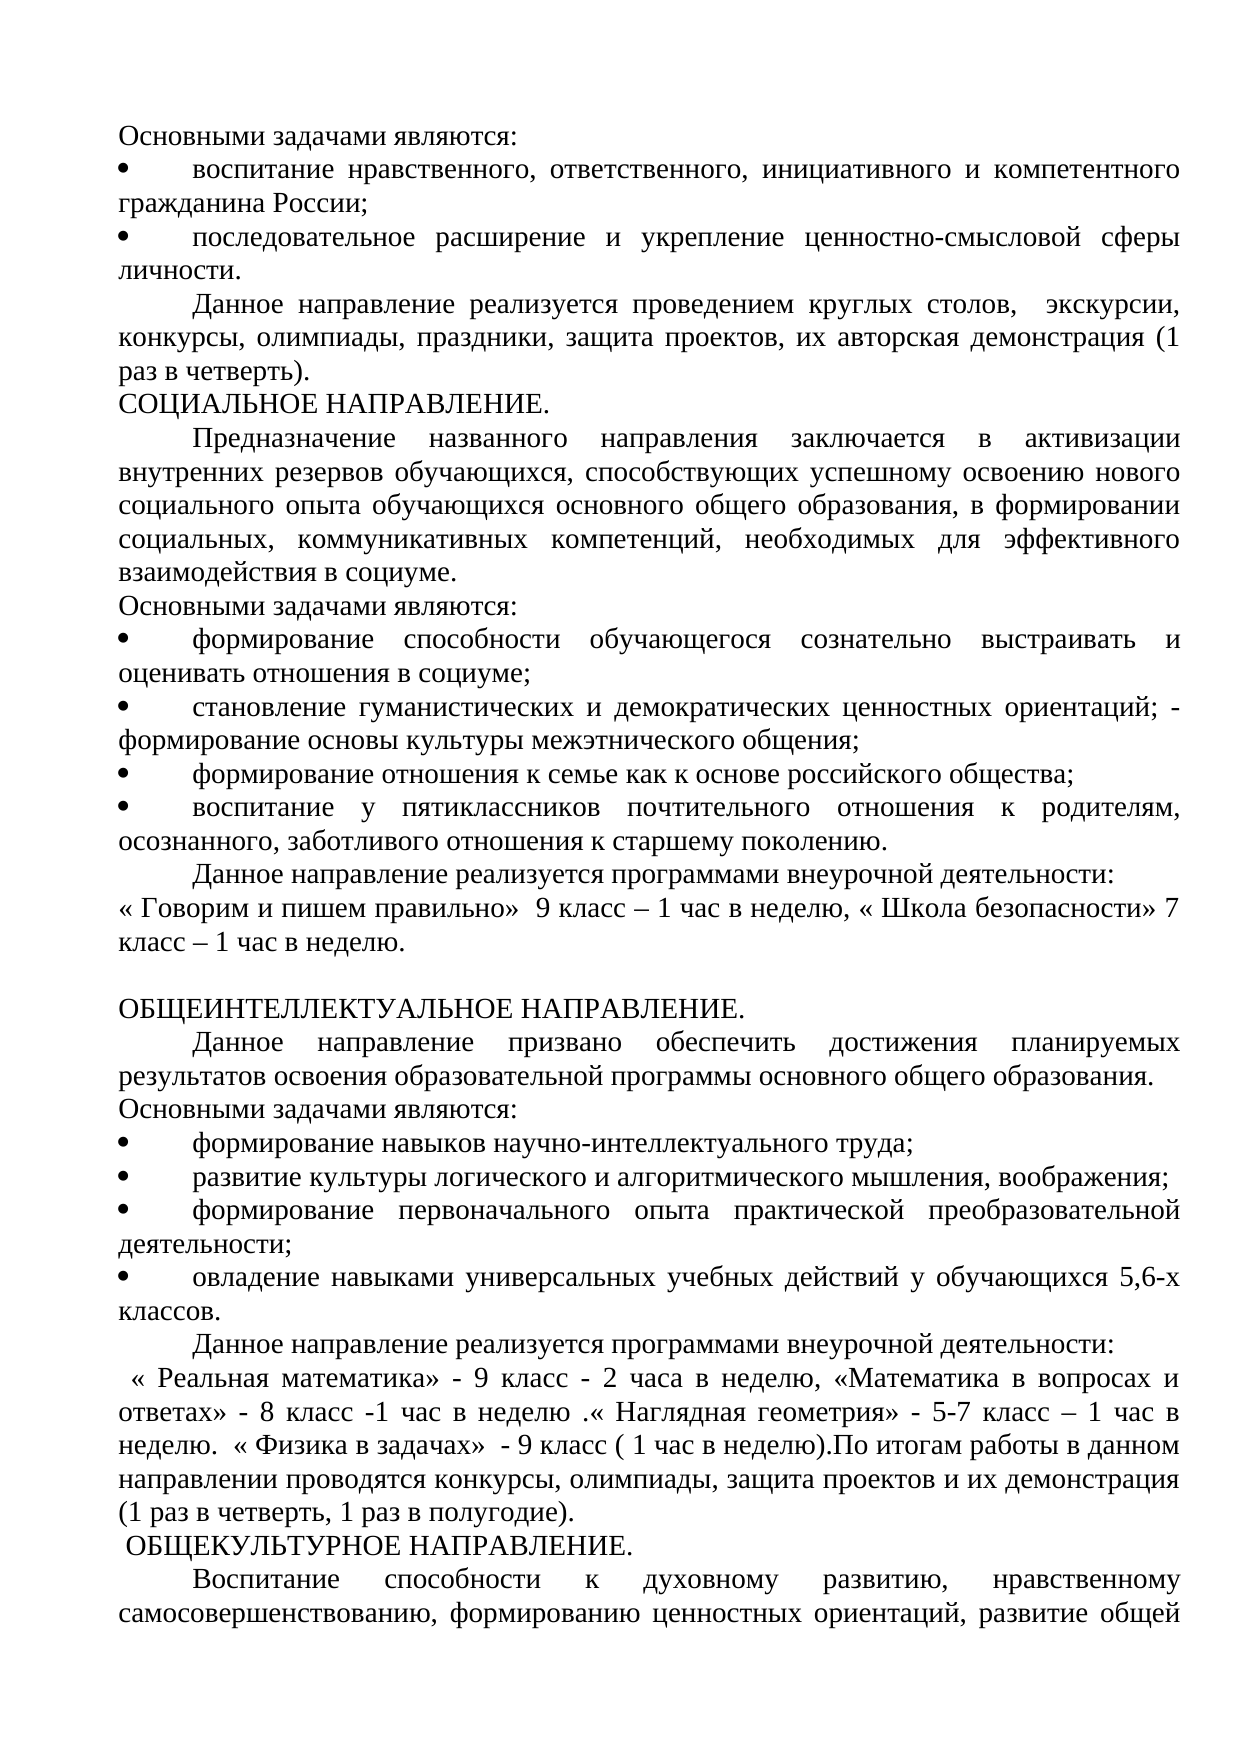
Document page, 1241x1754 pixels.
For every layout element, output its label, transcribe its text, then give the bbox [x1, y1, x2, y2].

text Данное направление призвано обеспечить достижения планируемых результатов освоения образовательной программы основного общего образования. [118, 1024, 1181, 1091]
list воспитание у пятиклассников почтительного отношения к родителям, осознанного, заботливого отношения к старшему поколению. [118, 789, 1181, 857]
text Предназначение названного направления заключается в активизации внутренних резервов обучающихся, способствующих успешному освоению нового социального опыта обучающихся основного общего образования, в формировании социальных, коммуникативных компетенций, необходимых для эффективного взаимодействия в социуме. [118, 420, 1181, 588]
text ОБЩЕИНТЕЛЛЕКТУАЛЬНОЕ НАПРАВЛЕНИЕ. [118, 991, 1181, 1024]
list формирование способности обучающегося сознательно выстраивать и оценивать отношения в социуме; [118, 621, 1181, 689]
text Данное направление реализуется проведением круглых столов, экскурсии, конкурсы, олимпиады, праздники, защита проектов, их авторская демонстрация (1 раз в четверть). [118, 286, 1181, 387]
text Основными задачами являются: [118, 1091, 1181, 1125]
list становление гуманистических и демократических ценностных ориентаций; - формирование основы культуры межэтнического общения; [118, 689, 1181, 756]
text Основными задачами являются: [118, 588, 1181, 621]
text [118, 1561, 1181, 1628]
text Основными задачами являются: [118, 118, 1181, 152]
text ОБЩЕКУЛЬТУРНОЕ НАПРАВЛЕНИЕ. [118, 1528, 1181, 1561]
text « Реальная математика» - 9 класс - 2 часа в неделю, «Математика в вопросах и ответах» - 8 класс -1 час в неделю .« Наглядная геометрия» - 5-7 класс – 1 час в неделю. « Физика в задачах» - 9 класс ( 1 час в неделю).По итогам работы в данном направлении проводятся конкурсы, олимпиады, защита проектов и их демонстрация (1 раз в четверть, 1 раз в полугодие). [118, 1360, 1181, 1528]
text Данное направление реализуется программами внеурочной деятельности: [118, 1327, 1181, 1360]
text « Говорим и пишем правильно» 9 класс – 1 час в неделю, « Школа безопасности» 7 класс – 1 час в неделю. [118, 890, 1181, 957]
list формирование первоначального опыта практической преобразовательной деятельности; [118, 1192, 1181, 1259]
text СОЦИАЛЬНОЕ НАПРАВЛЕНИЕ. [118, 387, 1181, 420]
list формирование отношения к семье как к основе российского общества; [118, 756, 1181, 789]
list овладение навыками универсальных учебных действий у обучающихся 5,6-х классов. [118, 1259, 1181, 1327]
list воспитание нравственного, ответственного, инициативного и компетентного гражданина России; [118, 152, 1181, 219]
list формирование навыков научно-интеллектуального труда; [118, 1125, 1181, 1159]
list последовательное расширение и укрепление ценностно-смысловой сферы личности. [118, 219, 1181, 286]
list развитие культуры логического и алгоритмического мышления, воображения; [118, 1159, 1181, 1192]
text Данное направление реализуется программами внеурочной деятельности: [118, 857, 1181, 890]
